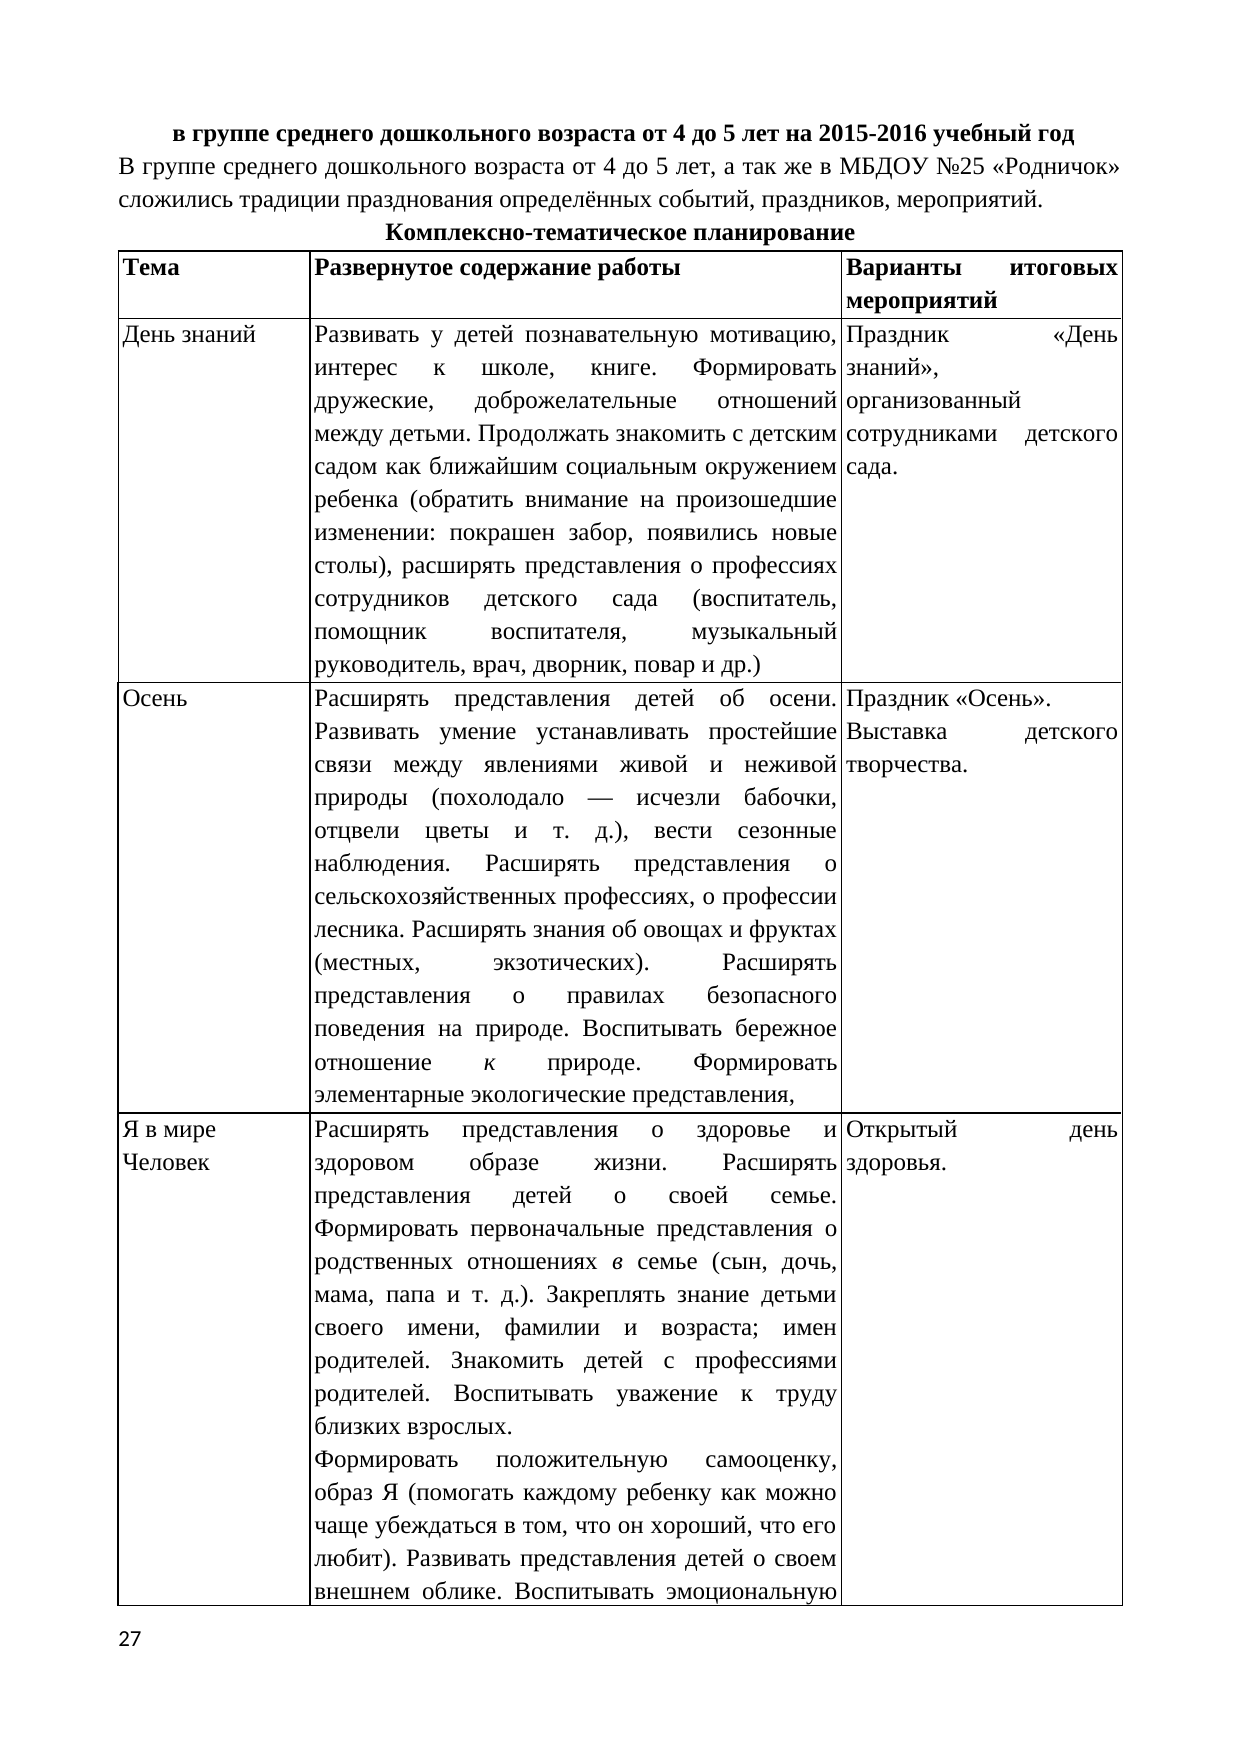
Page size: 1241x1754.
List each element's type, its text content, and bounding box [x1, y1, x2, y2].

table_cell День знаний [119, 319, 309, 682]
table_header Тема [119, 252, 309, 317]
table_cell Осень [119, 683, 309, 1112]
table_cell Развивать у детей познавательную мотивацию, интерес к школе, книге. Формировать дружеские, доброжелательные отношений между детьми. Продолжать знакомить с детским садом как ближайшим социальным окружением ребенка (обратить внимание на произошедшие изменении: покрашен забор, появились новые столы), расширять представления о профессиях сотрудников детского сада (воспитатель, помощник воспитателя, музыкальный руководитель, врач, дворник, повар и др.) [311, 319, 841, 682]
text Комплексно-тематическое планирование [118, 217, 1122, 246]
table_cell Праздник «Осень». Выставка детского творчества. [842, 682, 1122, 1112]
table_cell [311, 1114, 841, 1605]
text в группе среднего дошкольного возраста от 4 до 5 лет на 2015-2016 учебный год [118, 118, 1122, 147]
table_header Развернутое содержание работы [311, 252, 841, 317]
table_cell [842, 1112, 1122, 1605]
text В группе среднего дошкольного возраста от 4 до 5 лет, а так же в МБДОУ №25 «Родничок» сложились традиции празднования определённых событий, праздников, мероприятий. [118, 151, 1122, 213]
table_cell Праздник «День знаний», организованный сотрудниками детского сада. [842, 318, 1122, 682]
table_cell Я в мире Человек [119, 1114, 309, 1605]
table_header Варианты итоговых мероприятий [842, 252, 1122, 317]
table_cell Расширять представления детей об осени. Развивать умение устанавливать простейшие связи между явлениями живой и неживой природы (похолодало — исчезли бабочки, отцвели цветы и т. д.), вести сезонные наблюдения. Расширять представления о сельскохозяйственных профессиях, о профессии лесника. Расширять знания об овощах и фруктах (местных, экзотических). Расширять представления о правилах безопасного поведения на природе. Воспитывать бережное отношение к природе. Формировать элементарные экологические представления, [311, 683, 841, 1112]
